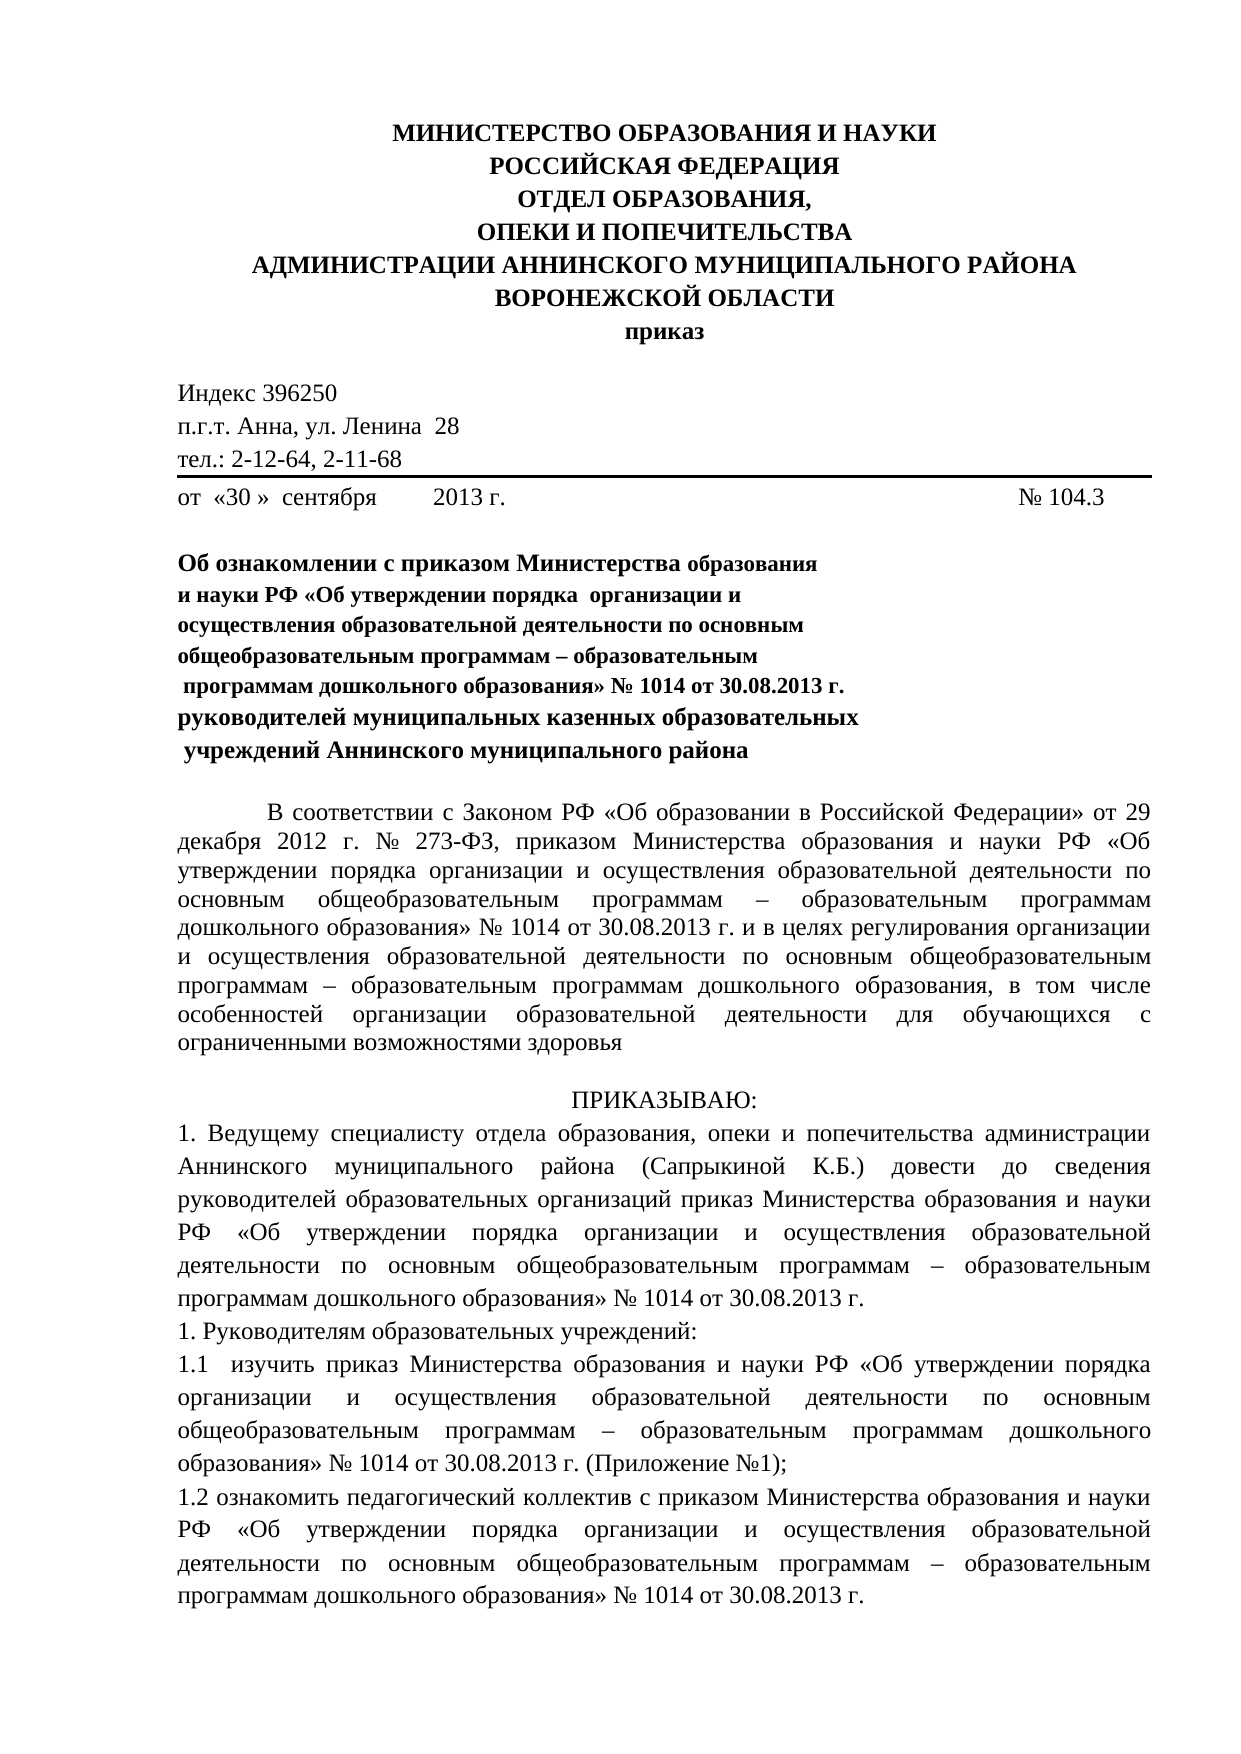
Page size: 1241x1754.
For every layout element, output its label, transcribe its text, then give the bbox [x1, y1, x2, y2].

text 1. Руководителям образовательных учреждений: [177, 1316, 1152, 1345]
text 1. Ведущему специалисту отдела образования, опеки и попечительства администрации Аннинского муниципального района (Сапрыкиной К.Б.) довести до сведения руководителей образовательных организаций приказ Министерства образования и науки РФ «Об утверждении порядка организации и осуществления образовательной деятельности по основным общеобразовательным программам – образовательным программам дошкольного образования» № 1014 от 30.08.2013 г. [177, 1118, 1152, 1312]
text тел.: 2-12-64, 2-11-68 [177, 444, 1152, 475]
text Об ознакомлении с приказом Министерства образования [177, 548, 1152, 577]
text п.г.т. Анна, ул. Ленина 28 [177, 411, 1152, 440]
text осуществления образовательной деятельности по основным [177, 612, 1152, 638]
text ОТДЕЛ ОБРАЗОВАНИЯ, [177, 184, 1152, 213]
text РОССИЙСКАЯ ФЕДЕРАЦИЯ [177, 151, 1152, 180]
text общеобразовательным программам – образовательным [177, 642, 1152, 668]
text и науки РФ «Об утверждении порядка организации и [177, 581, 1152, 608]
text руководителей муниципальных казенных образовательных [177, 702, 1152, 731]
text 1.2 ознакомить педагогический коллектив с приказом Министерства образования и науки РФ «Об утверждении порядка организации и осуществления образовательной деятельности по основным общеобразовательным программам – образовательным программам дошкольного образования» № 1014 от 30.08.2013 г. [177, 1482, 1152, 1609]
text ВОРОНЕЖСКОЙ ОБЛАСТИ [177, 283, 1152, 312]
text 1.1 изучить приказ Министерства образования и науки РФ «Об утверждении порядка организации и осуществления образовательной деятельности по основным общеобразовательным программам – образовательным программам дошкольного образования» № 1014 от 30.08.2013 г. (Приложение №1); [177, 1349, 1152, 1477]
text В соответствии с Законом РФ «Об образовании в Российской Федерации» от 29 декабря 2012 г. № 273-ФЗ, приказом Министерства образования и науки РФ «Об утверждении порядка организации и осуществления образовательной деятельности по основным общеобразовательным программам – образовательным программам дошкольного образования» № 1014 от 30.08.2013 г. и в целях регулирования организации и осуществления образовательной деятельности по основным общеобразовательным программам – образовательным программам дошкольного образования, в том числе особенностей организации образовательной деятельности для обучающихся с ограниченными возможностями здоровья [177, 797, 1152, 1056]
text ПРИКАЗЫВАЮ: [177, 1085, 1152, 1114]
text приказ [177, 316, 1152, 345]
text от «30 » сентября 2013 г. № 104.3 [177, 482, 1152, 511]
text ОПЕКИ И ПОПЕЧИТЕЛЬСТВА [177, 217, 1152, 246]
text МИНИСТЕРСТВО ОБРАЗОВАНИЯ И НАУКИ [177, 118, 1152, 147]
text Индекс 396250 [177, 378, 1152, 407]
text программам дошкольного образования» № 1014 от 30.08.2013 г. [177, 672, 1152, 698]
text АДМИНИСТРАЦИИ АННИНСКОГО МУНИЦИПАЛЬНОГО РАЙОНА [177, 250, 1152, 279]
text учреждений Аннинского муниципального района [177, 735, 1152, 764]
